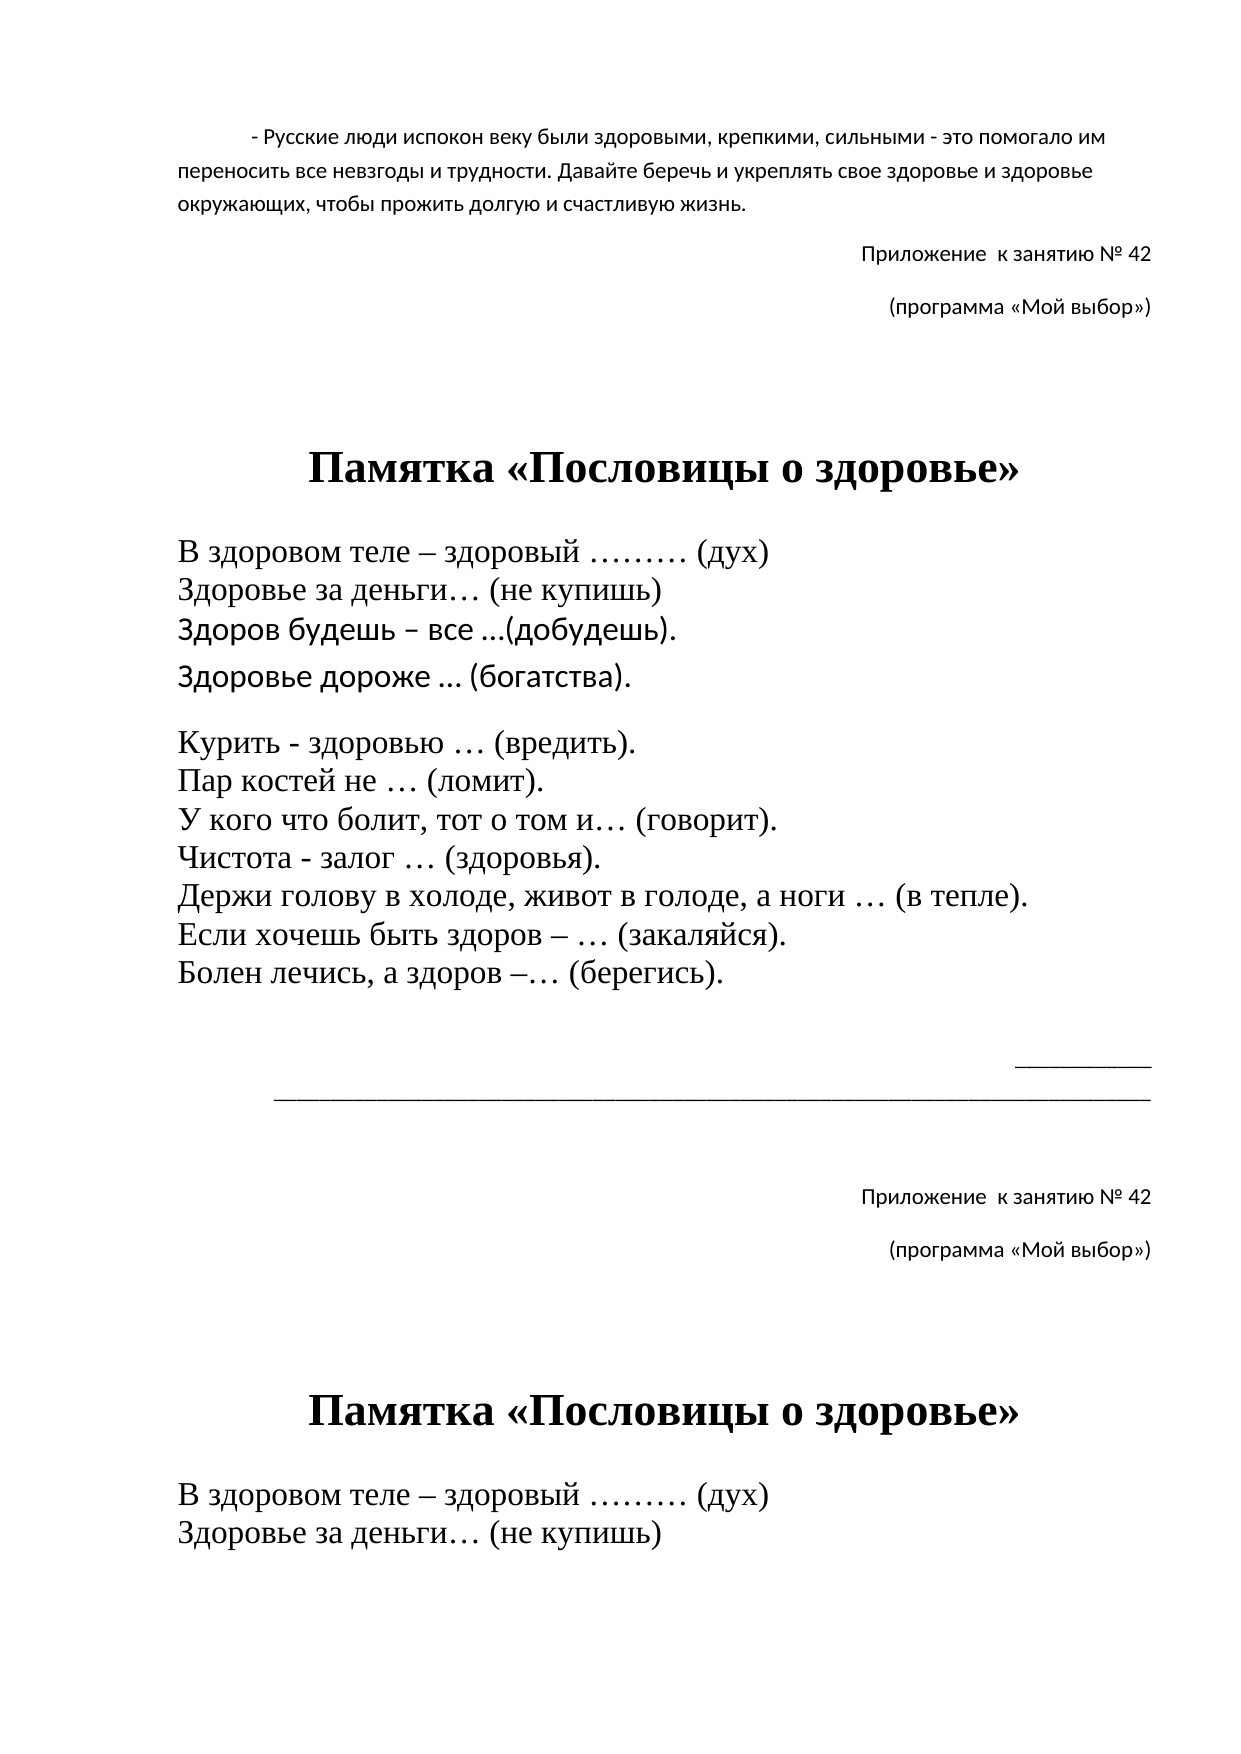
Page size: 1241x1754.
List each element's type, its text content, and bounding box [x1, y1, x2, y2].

text Здоров будешь – все …(добудешь). Здоровье дороже … (богатства). [177, 608, 1152, 695]
text Памятка «Пословицы о здоровье» [177, 1383, 1152, 1436]
text Приложение к занятию № 42 [177, 239, 1152, 267]
text В здоровом теле – здоровый ……… (дух) [177, 531, 1152, 569]
text Приложение к занятию № 42 [177, 1182, 1152, 1210]
text - Русские люди испокон веку были здоровыми, крепкими, сильными - это помогало им переносить все невзгоды и трудности. Давайте беречь и укреплять свое здоровье и здоровье окружающих, чтобы прожить долгую и счастливую жизнь. [177, 118, 1152, 218]
text Здоровье за деньги… (не купишь) [177, 1512, 1152, 1551]
text В здоровом теле – здоровый ……… (дух) [177, 1474, 1152, 1512]
text Здоровье за деньги… (не купишь) [177, 569, 1152, 608]
text _________________________________________________________________________________________ [177, 1043, 1152, 1104]
text (программа «Мой выбор») [177, 292, 1152, 320]
text (программа «Мой выбор») [177, 1235, 1152, 1263]
text Памятка «Пословицы о здоровье» [177, 440, 1152, 493]
text Болен лечись, а здоров –… (берегись). [177, 952, 1152, 991]
text Курить - здоровью … (вредить). Пар костей не … (ломит). У кого что болит, тот о том и… (говорит). Чистота - залог … (здоровья). Держи голову в холоде, живот в голоде, а ноги … (в тепле). Если хочешь быть здоров – … (закаляйся). [177, 722, 1152, 952]
